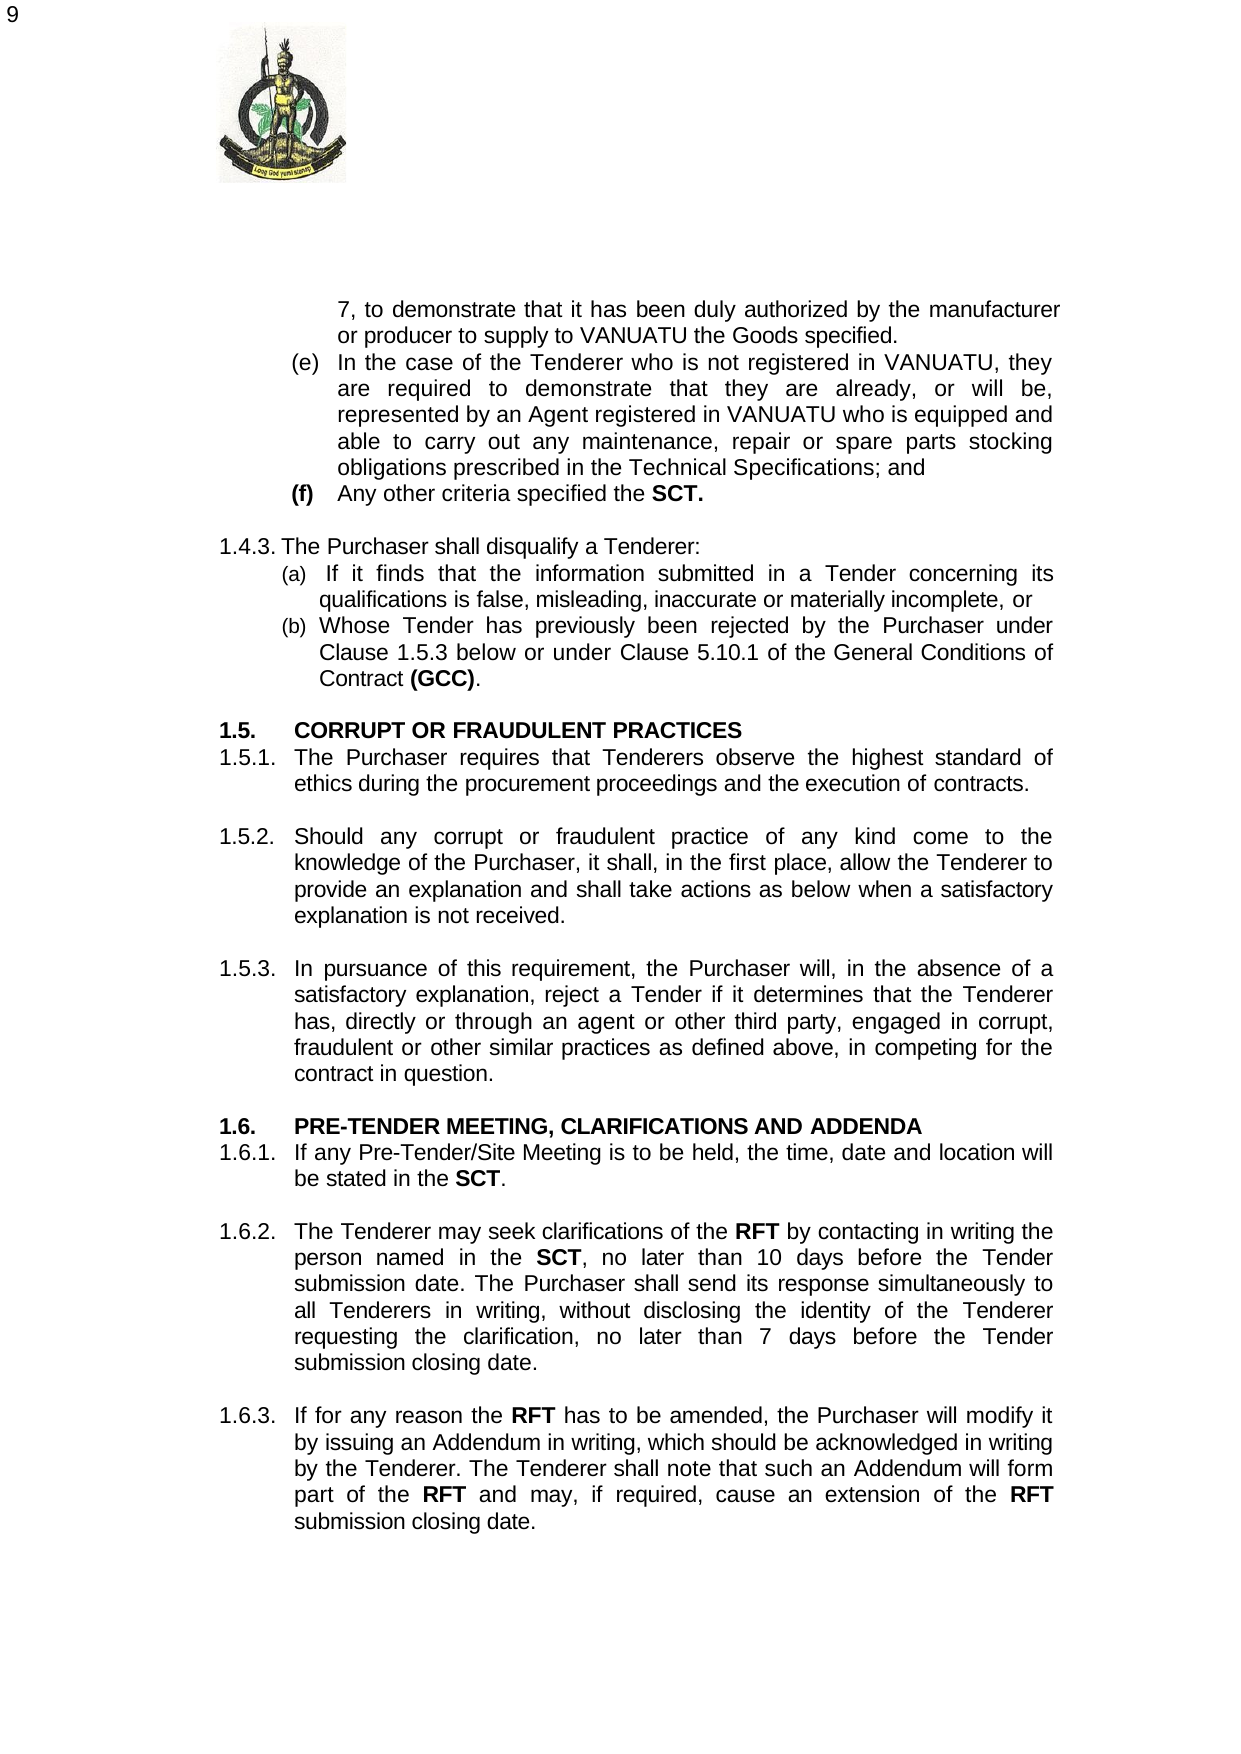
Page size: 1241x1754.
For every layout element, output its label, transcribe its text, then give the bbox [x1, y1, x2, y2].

list If it finds that the information submitted in a Tender concerning its qualifications is false, misleading, inaccurate or materially incomplete, or [281, 559, 1054, 612]
list In the case of the Tenderer who is not registered in VANUATU, they are required to demonstrate that they are already, or will be, represented by an Agent registered in VANUATU who is equipped and able to carry out any maintenance, repair or spare parts stocking obligations prescribed in the Technical Specifications; and [291, 349, 1053, 480]
list The Tenderer may seek clarifications of the RFT by contacting in writing the person named in the SCT, no later than 10 days before the Tender submission date. The Purchaser shall send its response simultaneously to all Tenderers in writing, without disclosing the identity of the Tenderer requesting the clarification, no later than 7 days before the Tender submission closing date. [219, 1218, 1053, 1376]
subtitle CORRUPT OR FRAUDULENT PRACTICES [219, 717, 1169, 744]
text 7, to demonstrate that it has been duly authorized by the manufacturer or producer to supply to VANUATU the Goods specified. [337, 296, 1061, 349]
list In pursuance of this requirement, the Purchaser will, in the absence of a satisfactory explanation, reject a Tender if it determines that the Tenderer has, directly or through an agent or other third party, engaged in corrupt, fraudulent or other similar practices as defined above, in competing for the contract in question. [219, 955, 1053, 1087]
list If for any reason the RFT has to be amended, the Purchaser will modify it by issuing an Addendum in writing, which should be acknowledged in writing by the Tenderer. The Tenderer shall note that such an Addendum will form part of the RFT and may, if required, cause an extension of the RFT submission closing date. [219, 1402, 1054, 1534]
list The Purchaser shall disqualify a Tenderer: [219, 533, 1169, 559]
subtitle PRE-TENDER MEETING, CLARIFICATIONS AND ADDENDA [219, 1113, 1169, 1139]
list Whose Tender has previously been rejected by the Purchaser under Clause 1.5.3 below or under Clause 5.10.1 of the General Conditions of Contract (GCC). [281, 612, 1053, 691]
list Any other criteria specified the SCT. [291, 480, 1169, 506]
list If any Pre-Tender/Site Meeting is to be held, the time, date and location will be stated in the SCT. [219, 1140, 1053, 1191]
picture [216, 22, 347, 183]
list Should any corrupt or fraudulent practice of any kind come to the knowledge of the Purchaser, it shall, in the first place, allow the Tenderer to provide an explanation and shall take actions as below when a satisfactory explanation is not received. [219, 823, 1053, 928]
list The Purchaser requires that Tenderers observe the highest standard of ethics during the procurement proceedings and the execution of contracts. [219, 744, 1053, 797]
